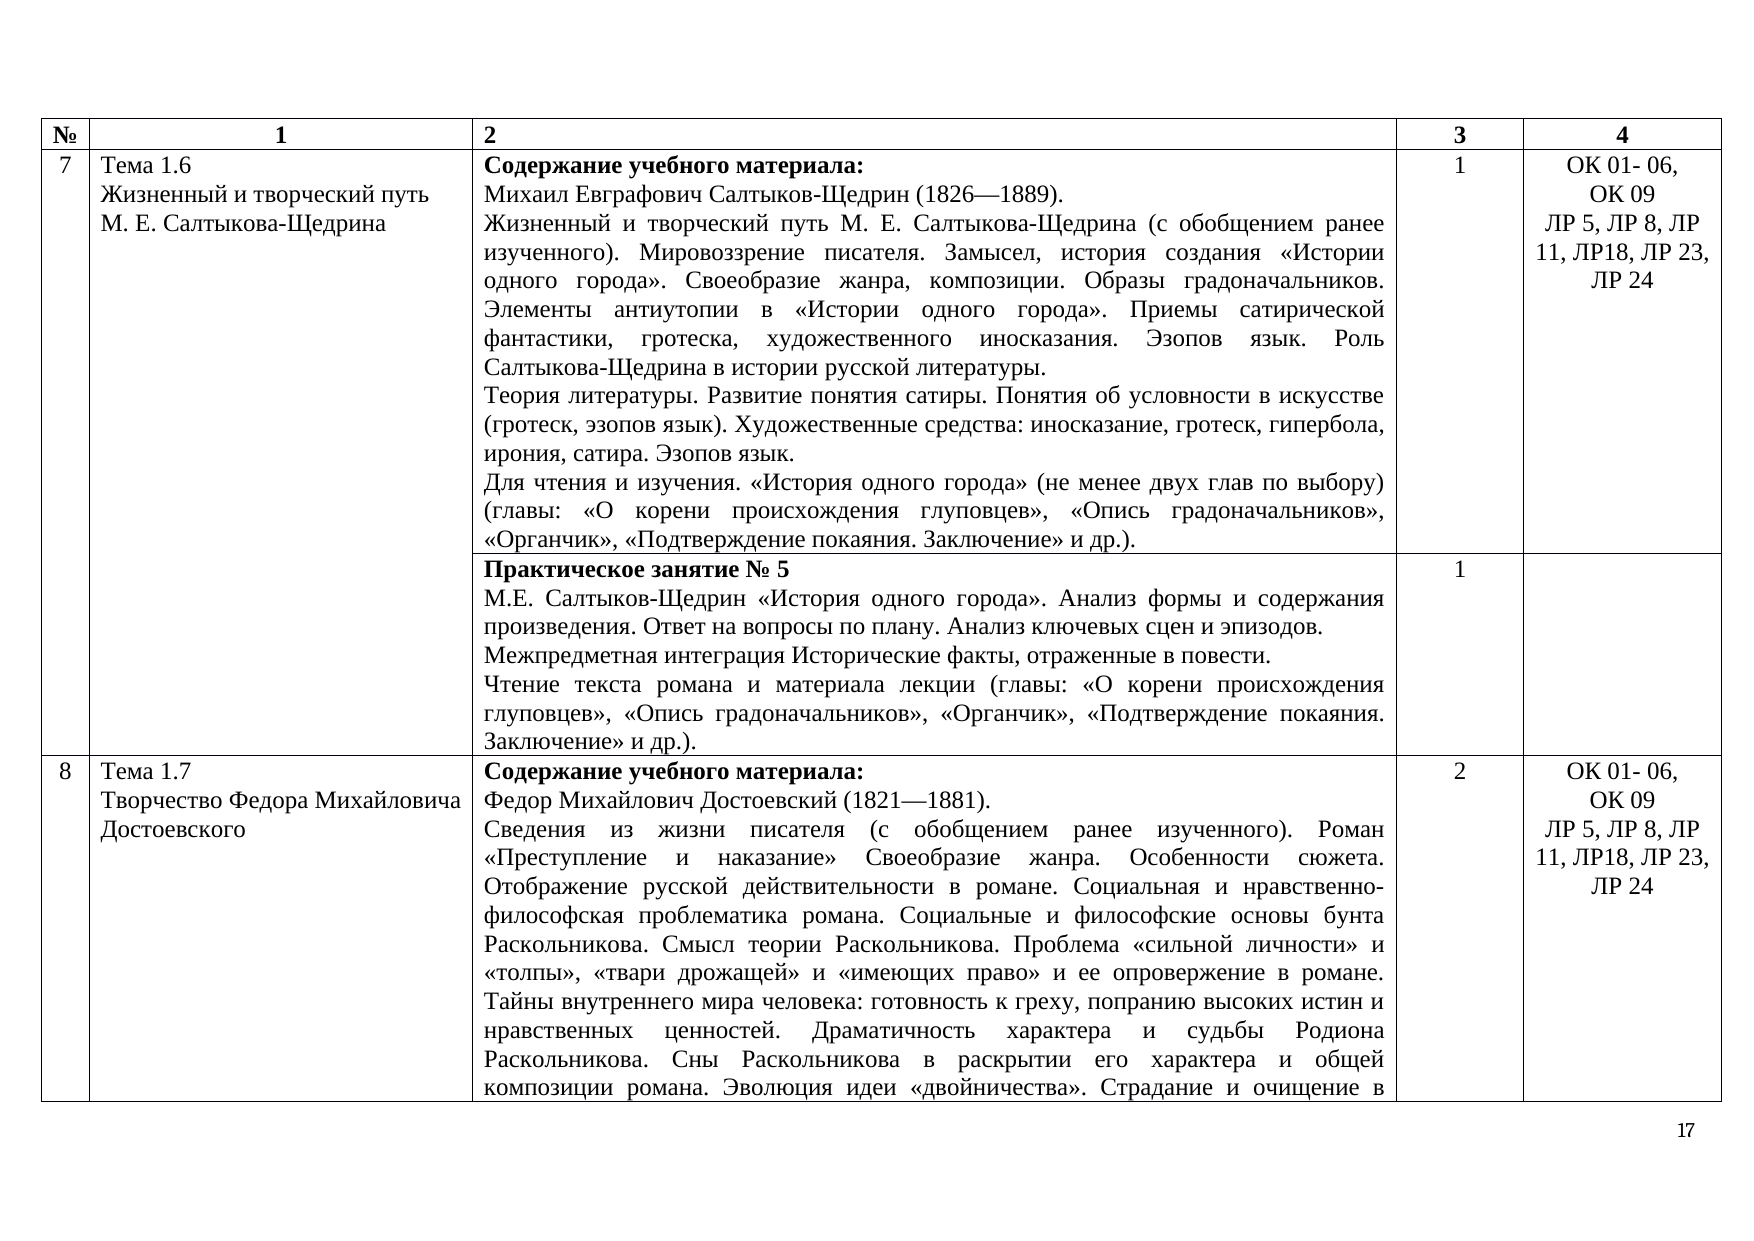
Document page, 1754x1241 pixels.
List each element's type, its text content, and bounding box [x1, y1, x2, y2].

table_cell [473, 756, 1396, 1101]
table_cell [1524, 756, 1721, 1101]
table_cell 7 [42, 150, 89, 755]
table_cell ОК 01- 06, ОК 09 ЛР 5, ЛР 8, ЛР 11, ЛР18, ЛР 23, ЛР 24 [1524, 150, 1721, 553]
table_header 3 [1397, 119, 1523, 149]
table_cell Практическое занятие № 5 М.Е. Салтыков-Щедрин «История одного города». Анализ формы и содержания произведения. Ответ на вопросы по плану. Анализ ключевых сцен и эпизодов. Межпредметная интеграция Исторические факты, отраженные в повести. Чтение текста романа и материала лекции (главы: «О корени происхождения глуповцев», «Опись градоначальников», «Органчик», «Подтверждение покаяния. Заключение» и др.). [473, 554, 1396, 755]
table_cell 1 [1397, 150, 1523, 553]
table_cell 1 [1397, 554, 1523, 755]
table_header № [42, 119, 89, 149]
table_cell Тема 1.6 Жизненный и творческий путь М. Е. Салтыкова-Щедрина [90, 150, 472, 755]
table_header 2 [473, 119, 1396, 149]
table_header 1 [90, 119, 472, 149]
table_header 4 [1524, 119, 1721, 149]
table_cell [1524, 554, 1721, 755]
table_cell 2 [1397, 756, 1523, 1101]
table_cell Содержание учебного материала: Михаил Евграфович Салтыков-Щедрин (1826—1889). Жизненный и творческий путь М. Е. Салтыкова-Щедрина (с обобщением ранее изученного). Мировоззрение писателя. Замысел, история создания «Истории одного города». Своеобразие жанра, композиции. Образы градоначальников. Элементы антиутопии в «Истории одного города». Приемы сатирической фантастики, гротеска, художественного иносказания. Эзопов язык. Роль Салтыкова-Щедрина в истории русской литературы. Теория литературы. Развитие понятия сатиры. Понятия об условности в искусстве (гротеск, эзопов язык). Художественные средства: иносказание, гротеск, гипербола, ирония, сатира. Эзопов язык. Для чтения и изучения. «История одного города» (не менее двух глав по выбору) (главы: «О корени происхождения глуповцев», «Опись градоначальников», «Органчик», «Подтверждение покаяния. Заключение» и др.). [473, 150, 1396, 553]
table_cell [90, 756, 472, 1101]
table_cell 8 [42, 756, 89, 1101]
